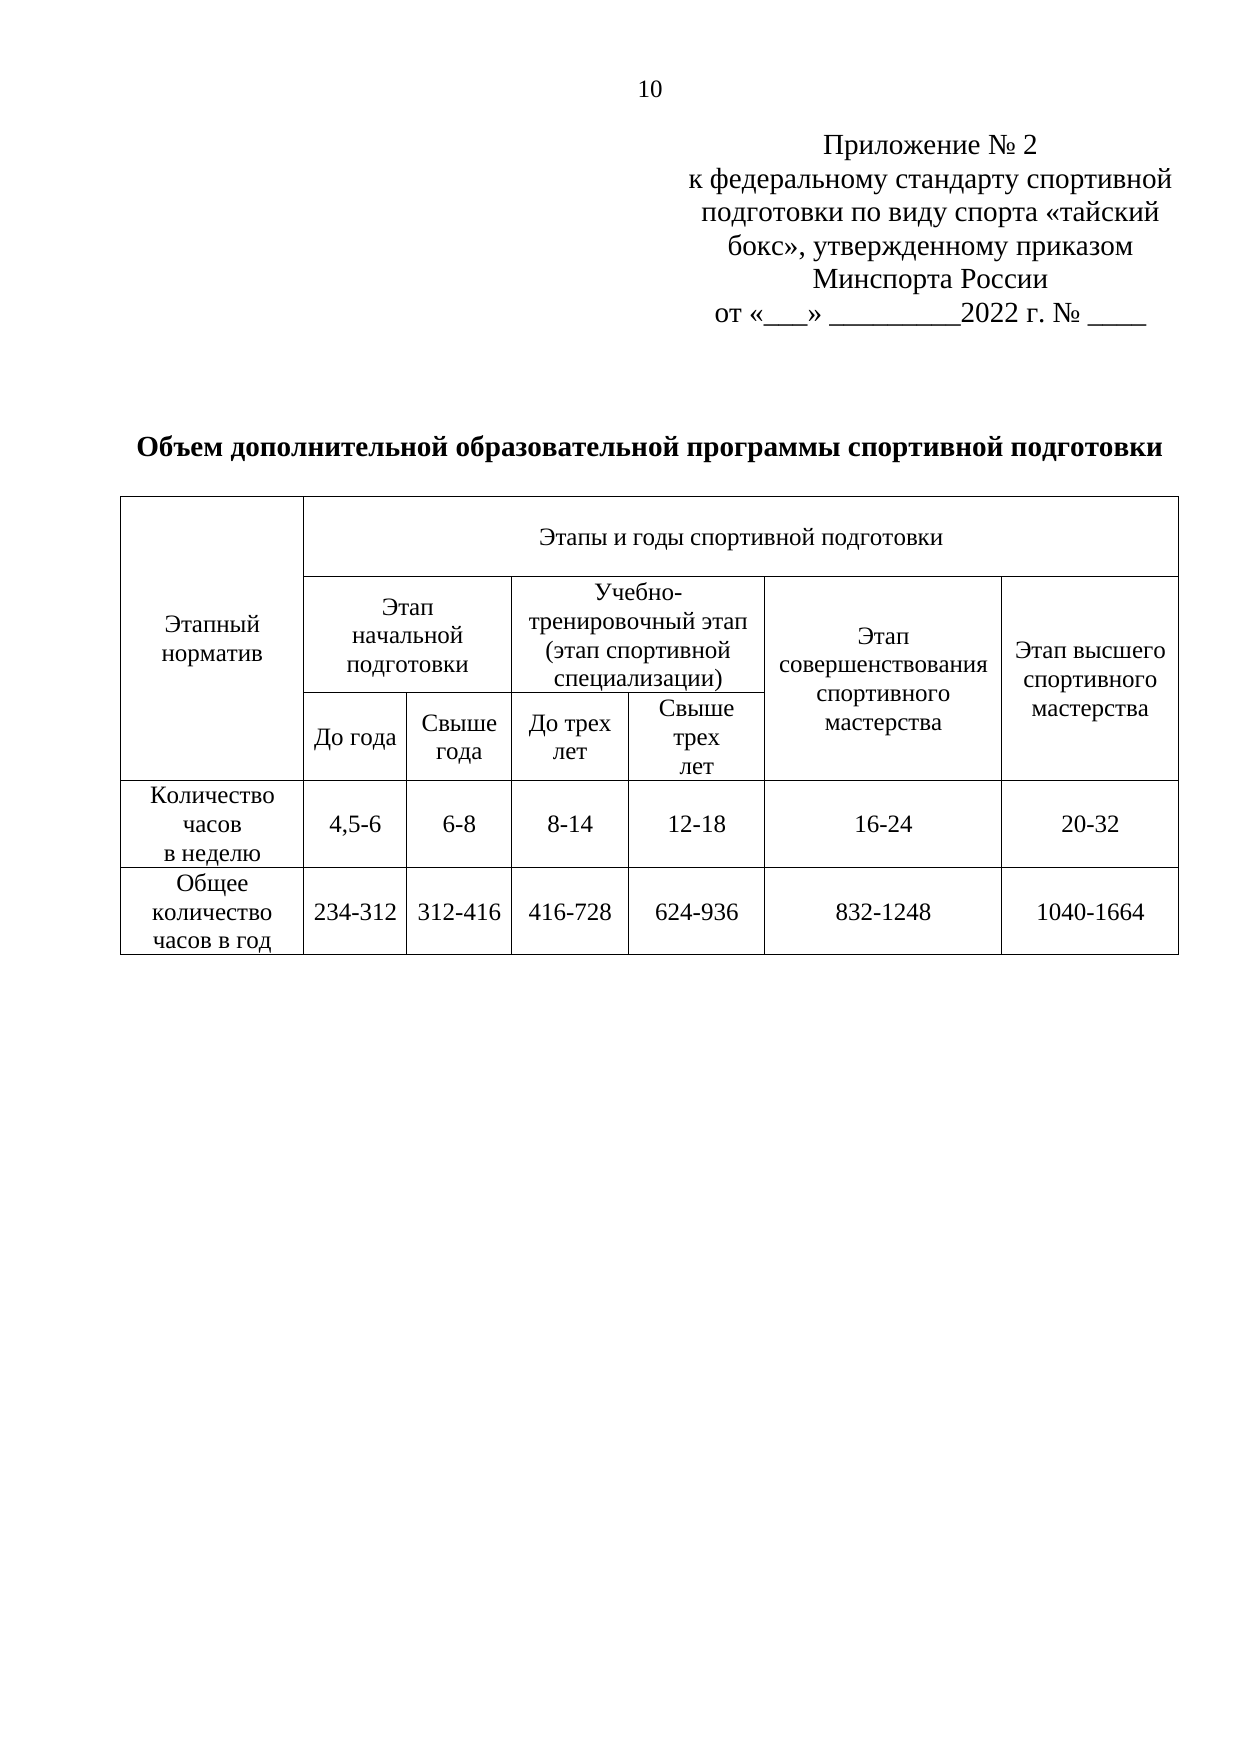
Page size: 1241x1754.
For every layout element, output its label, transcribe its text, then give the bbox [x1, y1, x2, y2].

table_cell 312-416 [407, 868, 511, 954]
table_cell Свыше трех лет [629, 693, 764, 779]
table_cell 20-32 [1002, 781, 1178, 867]
table_cell Этап совершенствования спортивного мастерства [765, 577, 1001, 779]
table_cell Учебно- тренировочный этап (этап спортивной специализации) [512, 577, 764, 692]
table_cell 8-14 [512, 781, 628, 867]
text к федеральному стандарту спортивной подготовки по виду спорта «тайский бокс», утвержденному приказом Минспорта России [679, 161, 1181, 295]
text от «___» _________2022 г. № ____ [679, 295, 1181, 328]
table_cell Этап начальной подготовки [304, 577, 511, 692]
text Приложение № 2 [679, 127, 1181, 161]
table_cell 416-728 [512, 868, 628, 954]
table_cell 12-18 [629, 781, 764, 867]
table_cell 1040-1664 [1002, 868, 1178, 954]
table_cell Этап высшего спортивного мастерства [1002, 577, 1178, 779]
table_cell Свыше года [407, 693, 511, 779]
table_cell 4,5-6 [304, 781, 406, 867]
table_cell Количество часов в неделю [121, 781, 303, 867]
table_cell До трех лет [512, 693, 628, 779]
text Объем дополнительной образовательной программы спортивной подготовки [118, 429, 1181, 463]
table_cell 624-936 [629, 868, 764, 954]
table_cell Общее количество часов в год [121, 868, 303, 954]
table_cell 16-24 [765, 781, 1001, 867]
table_header Этапы и годы спортивной подготовки [304, 497, 1178, 576]
table_cell До года [304, 693, 406, 779]
table_cell 234-312 [304, 868, 406, 954]
table_cell 6-8 [407, 781, 511, 867]
table_header Этапный норматив [121, 497, 303, 779]
table_cell 832-1248 [765, 868, 1001, 954]
